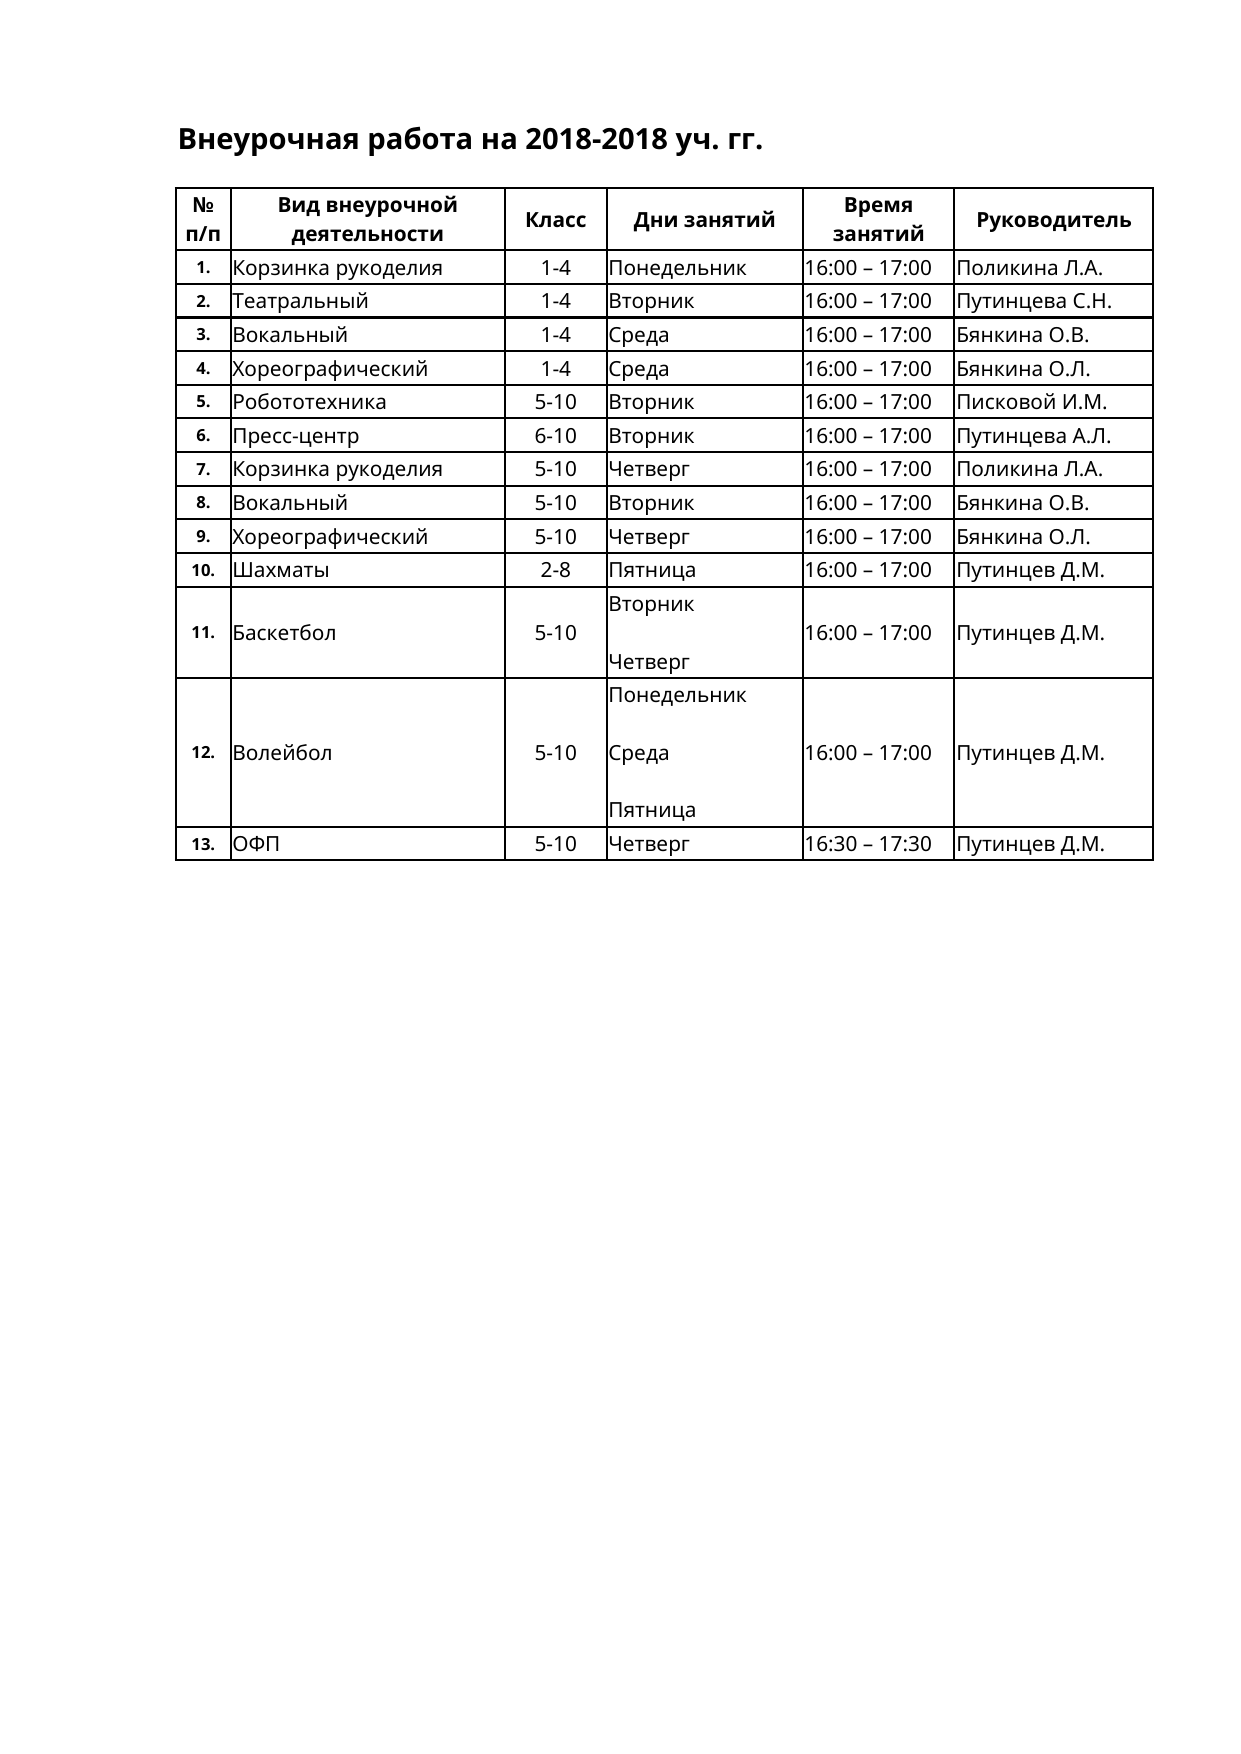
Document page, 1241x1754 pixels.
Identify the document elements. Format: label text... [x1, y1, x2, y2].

table_cell Среда [608, 319, 802, 350]
table_cell Четверг [608, 453, 802, 484]
table_cell 16:00 – 17:00 [804, 453, 953, 484]
table_cell Поликина Л.А. [955, 251, 1152, 283]
table_header Дни занятий [608, 189, 802, 249]
table_cell Путинцев Д.М. [955, 588, 1152, 677]
table_cell Хореографический [232, 352, 504, 384]
table_cell 8. [177, 487, 230, 518]
table_cell 5-10 [506, 588, 606, 677]
table_cell 16:00 – 17:00 [804, 487, 953, 518]
table_cell Шахматы [232, 554, 504, 586]
table_cell Бянкина О.В. [955, 319, 1152, 350]
table_cell 13. [177, 828, 230, 859]
table_cell 6-10 [506, 419, 606, 451]
table_cell Среда [608, 352, 802, 384]
table_cell 5-10 [506, 520, 606, 552]
table_cell Путинцева А.Л. [955, 419, 1152, 451]
table_cell Вокальный [232, 319, 504, 350]
table_cell Путинцев Д.М. [955, 828, 1152, 859]
table_cell Вторник [608, 285, 802, 316]
table_cell Путинцев Д.М. [955, 554, 1152, 586]
table_cell 4. [177, 352, 230, 384]
table_cell ОФП [232, 828, 504, 859]
table_cell Вторник Четверг [608, 588, 802, 677]
table_cell Корзинка рукоделия [232, 453, 504, 484]
table_cell Волейбол [232, 679, 504, 826]
table_cell 5-10 [506, 679, 606, 826]
table_cell Четверг [608, 828, 802, 859]
table_cell 5-10 [506, 487, 606, 518]
table_cell Пресс-центр [232, 419, 504, 451]
table_cell 6. [177, 419, 230, 451]
table_cell Вторник [608, 419, 802, 451]
table_cell Корзинка рукоделия [232, 251, 504, 283]
table_cell 3. [177, 319, 230, 350]
table_cell Театральный [232, 285, 504, 316]
table_cell 16:00 – 17:00 [804, 319, 953, 350]
table_cell 1-4 [506, 285, 606, 316]
table_cell 16:00 – 17:00 [804, 554, 953, 586]
table_cell 11. [177, 588, 230, 677]
table_cell 7. [177, 453, 230, 484]
table_cell 16:30 – 17:30 [804, 828, 953, 859]
table_cell 2. [177, 285, 230, 316]
table_cell 16:00 – 17:00 [804, 251, 953, 283]
table_cell Робототехника [232, 386, 504, 417]
table_cell 10. [177, 554, 230, 586]
table_cell Понедельник Среда Пятница [608, 679, 802, 826]
table_cell Писковой И.М. [955, 386, 1152, 417]
table_cell Бянкина О.Л. [955, 520, 1152, 552]
table_cell Хореографический [232, 520, 504, 552]
table_cell 5-10 [506, 453, 606, 484]
table_cell Понедельник [608, 251, 802, 283]
table_cell 1-4 [506, 319, 606, 350]
table_cell Путинцев Д.М. [955, 679, 1152, 826]
table_cell 2-8 [506, 554, 606, 586]
table_cell Вторник [608, 386, 802, 417]
table_cell Вторник [608, 487, 802, 518]
text Внеурочная работа на 2018-2018 уч. гг. [177, 118, 1152, 158]
table_cell 9. [177, 520, 230, 552]
table_cell 5-10 [506, 828, 606, 859]
table_cell Пятница [608, 554, 802, 586]
table_cell Поликина Л.А. [955, 453, 1152, 484]
table_header Класс [506, 189, 606, 249]
table_cell Четверг [608, 520, 802, 552]
table_header Вид внеурочной деятельности [232, 189, 504, 249]
table_cell 16:00 – 17:00 [804, 588, 953, 677]
table_cell 5. [177, 386, 230, 417]
table_cell 16:00 – 17:00 [804, 386, 953, 417]
table_cell Бянкина О.В. [955, 487, 1152, 518]
table_cell 1. [177, 251, 230, 283]
table_header Руководитель [955, 189, 1152, 249]
table_cell Вокальный [232, 487, 504, 518]
table_cell 16:00 – 17:00 [804, 419, 953, 451]
table_cell Бянкина О.Л. [955, 352, 1152, 384]
table_header № п/п [177, 189, 230, 249]
table_cell 12. [177, 679, 230, 826]
table_cell 1-4 [506, 352, 606, 384]
table_header Время занятий [804, 189, 953, 249]
table_cell 5-10 [506, 386, 606, 417]
table_cell 16:00 – 17:00 [804, 520, 953, 552]
table_cell 1-4 [506, 251, 606, 283]
table_cell 16:00 – 17:00 [804, 679, 953, 826]
table_cell 16:00 – 17:00 [804, 285, 953, 316]
table_cell Путинцева С.Н. [955, 285, 1152, 316]
table_cell 16:00 – 17:00 [804, 352, 953, 384]
table_cell Баскетбол [232, 588, 504, 677]
